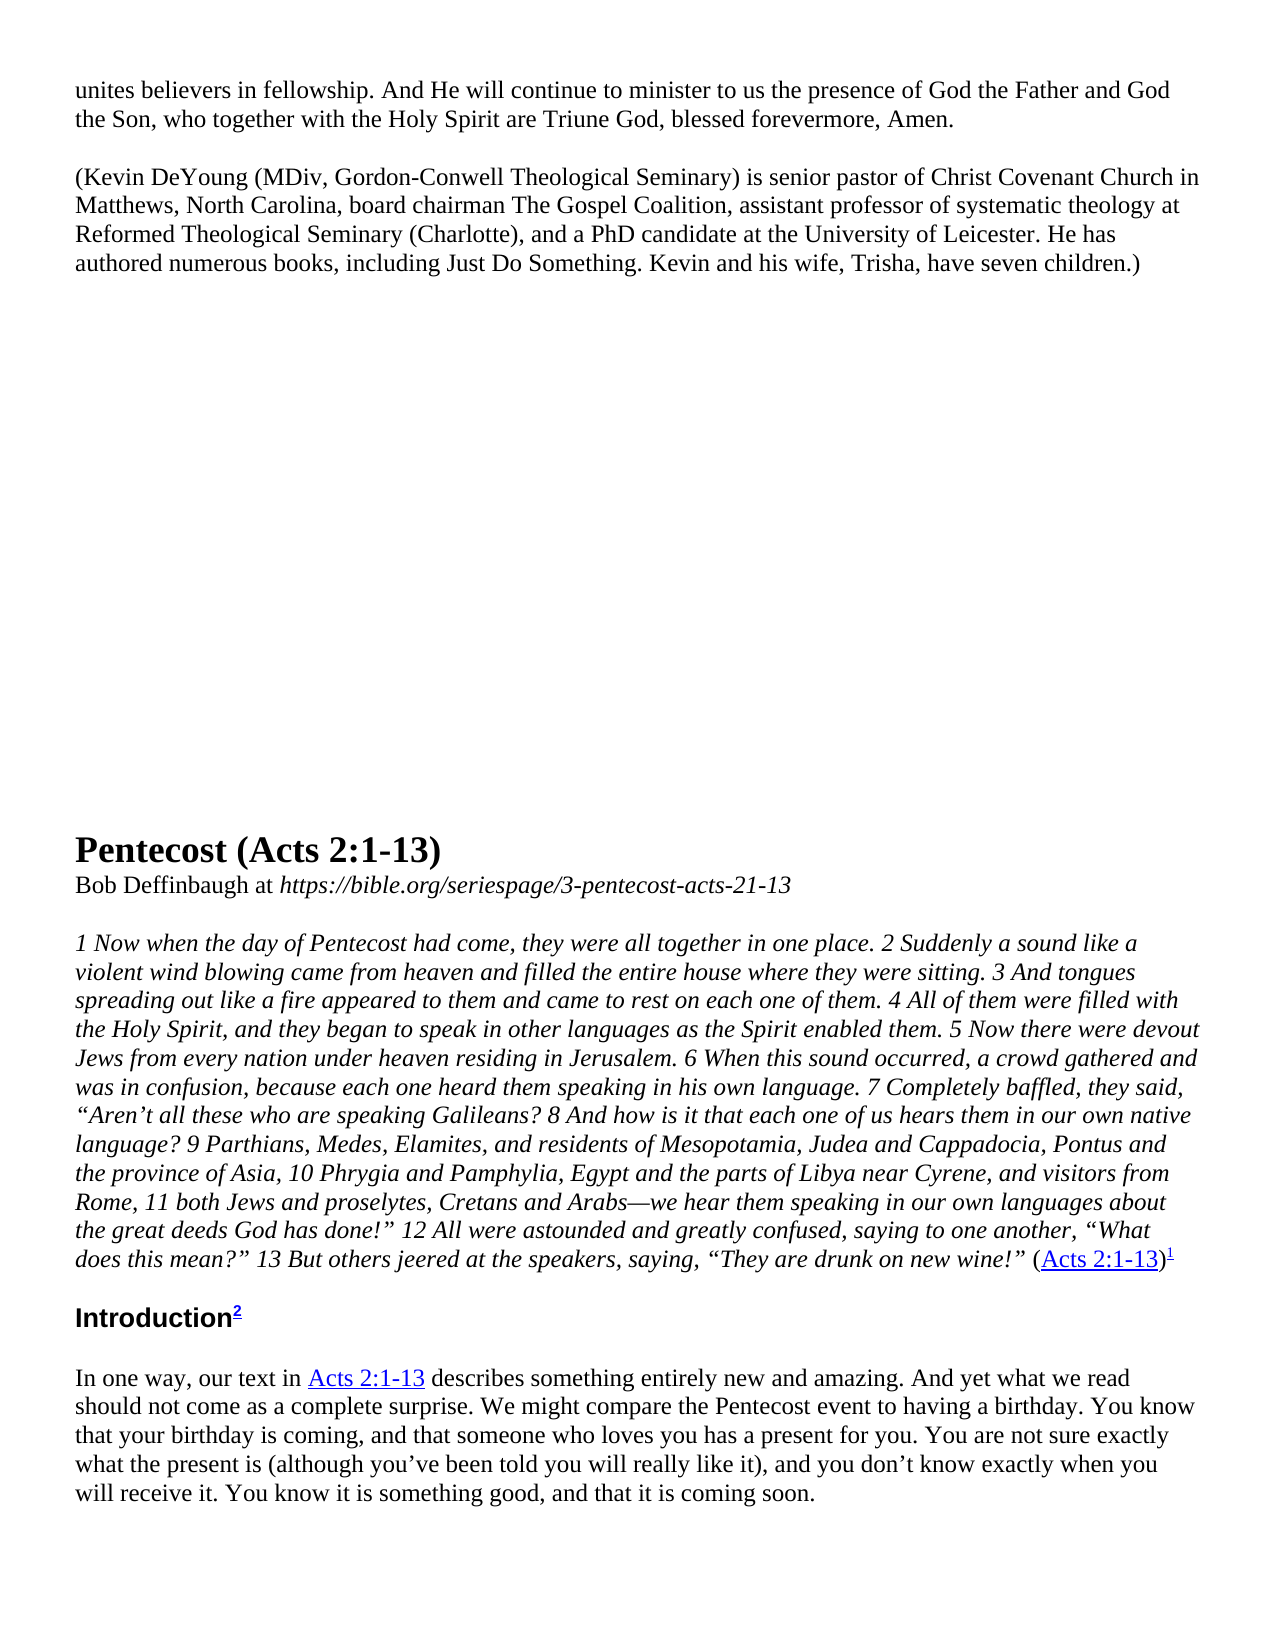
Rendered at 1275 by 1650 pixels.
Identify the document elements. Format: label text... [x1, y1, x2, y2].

text In one way, our text in Acts 2:1-13 describes something entirely new and amazing. And yet what we read should not come as a complete surprise. We might compare the Pentecost event to having a birthday. You know that your birthday is coming, and that someone who loves you has a present for you. You are not sure exactly what the present is (although you’ve been told you will really like it), and you don’t know exactly when you will receive it. You know it is something good, and that it is coming soon. [75, 1363, 1200, 1506]
text 1 Now when the day of Pentecost had come, they were all together in one place. 2 Suddenly a sound like a violent wind blowing came from heaven and filled the entire house where they were sitting. 3 And tongues spreading out like a fire appeared to them and came to rest on each one of them. 4 All of them were filled with the Holy Spirit, and they began to speak in other languages as the Spirit enabled them. 5 Now there were devout Jews from every nation under heaven residing in Jerusalem. 6 When this sound occurred, a crowd gathered and was in confusion, because each one heard them speaking in his own language. 7 Completely baffled, they said, “Aren’t all these who are speaking Galileans? 8 And how is it that each one of us hears them in our own native language? 9 Parthians, Medes, Elamites, and residents of Mesopotamia, Judea and Cappadocia, Pontus and the province of Asia, 10 Phrygia and Pamphylia, Egypt and the parts of Libya near Cyrene, and visitors from Rome, 11 both Jews and proselytes, Cretans and Arabs—we hear them speaking in our own languages about the great deeds God has done!” 12 All were astounded and greatly confused, saying to one another, “What does this mean?” 13 But others jeered at the speakers, saying, “They are drunk on new wine!” (Acts 2:1-13)1 [75, 928, 1200, 1273]
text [75, 75, 1200, 132]
subtitle Introduction2 [75, 1302, 1200, 1333]
subtitle Pentecost (Acts 2:1-13) Bob Deffinbaugh at https://bible.org/seriespage/3-pentecost-acts-21-13 [75, 827, 1200, 899]
text (Kevin DeYoung (MDiv, Gordon-Conwell Theological Seminary) is senior pastor of Christ Covenant Church in Matthews, North Carolina, board chairman The Gospel Coalition, assistant professor of systematic theology at Reformed Theological Seminary (Charlotte), and a PhD candidate at the University of Leicester. He has authored numerous books, including Just Do Something. Kevin and his wife, Trisha, have seven children.) [75, 162, 1200, 277]
